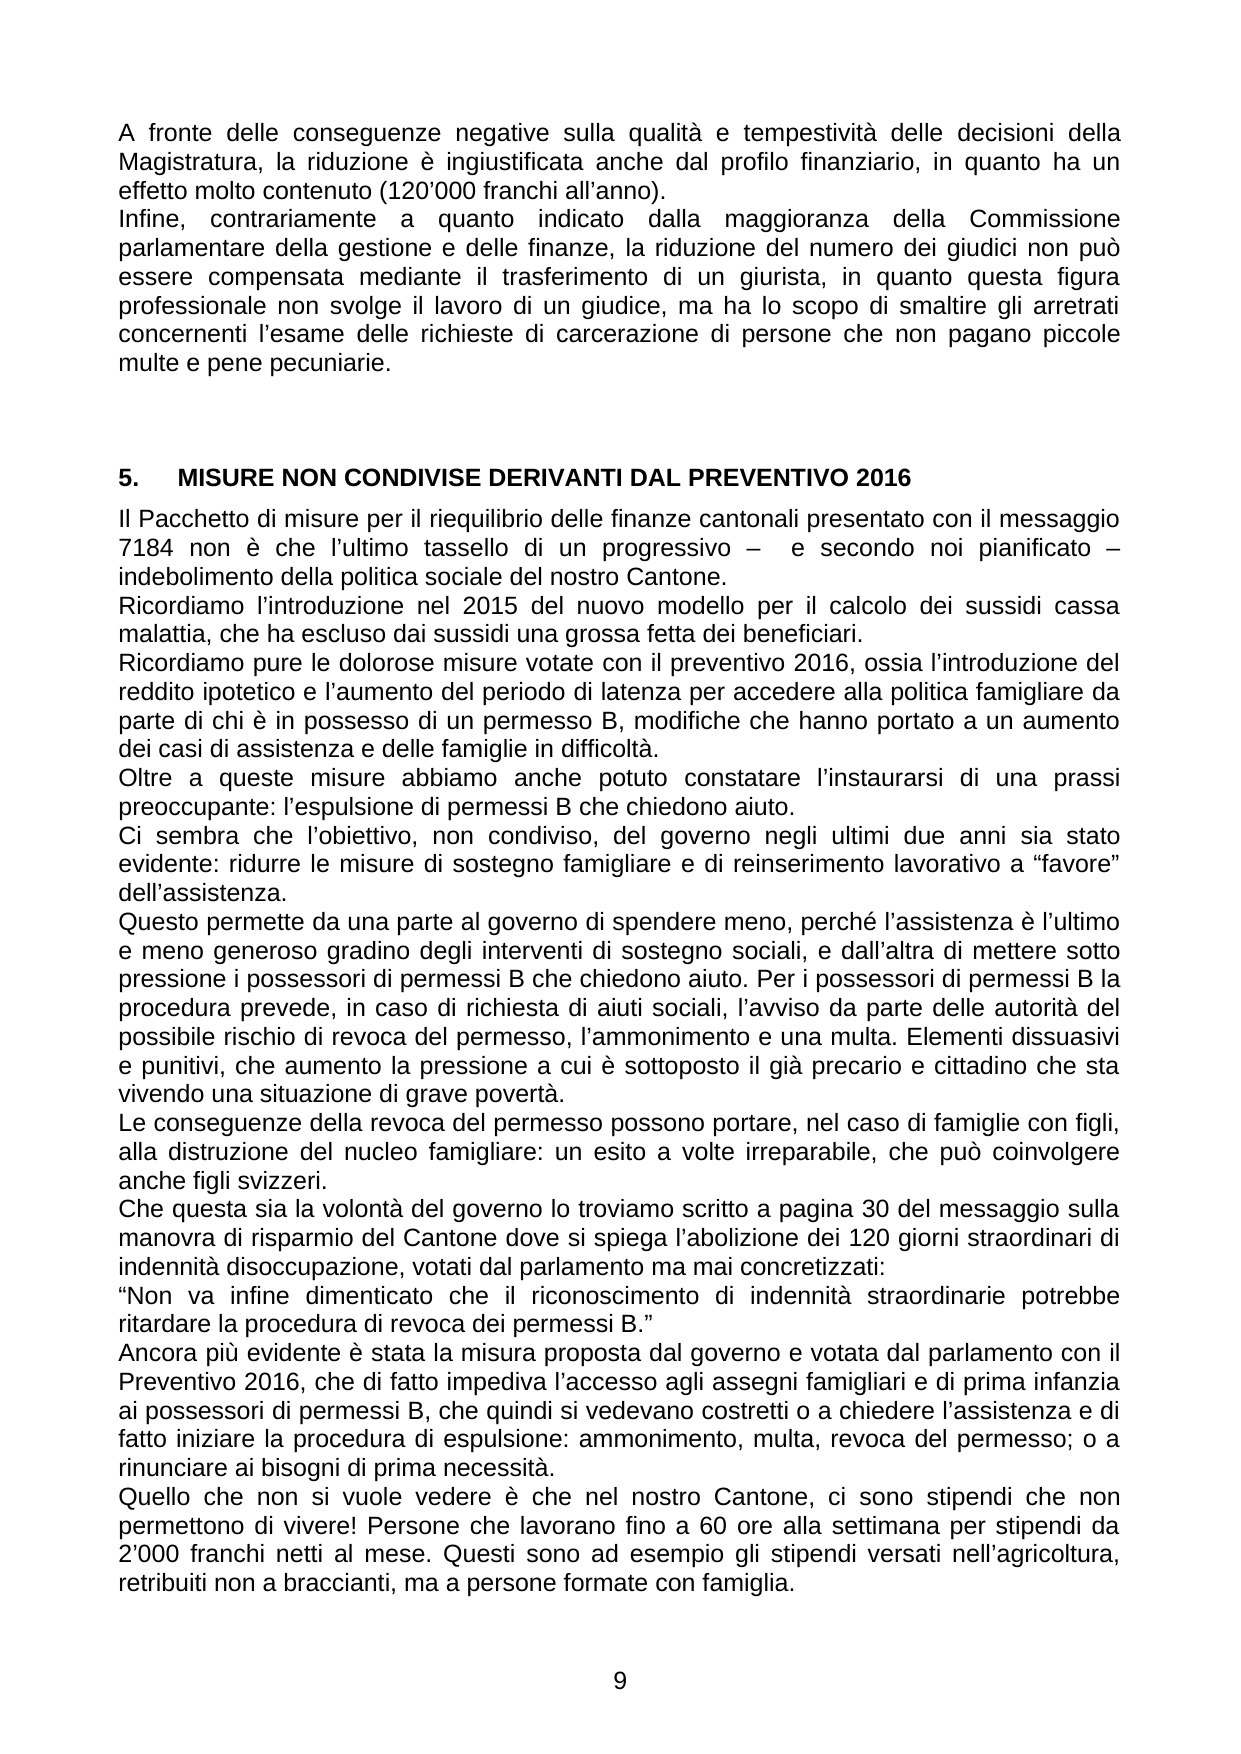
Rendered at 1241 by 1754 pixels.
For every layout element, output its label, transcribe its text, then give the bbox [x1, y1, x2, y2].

text Ricordiamo l’introduzione nel 2015 del nuovo modello per il calcolo dei sussidi cassa malattia, che ha escluso dai sussidi una grossa fetta dei beneficiari. [118, 591, 1122, 648]
text Quello che non si vuole vedere è che nel nostro Cantone, ci sono stipendi che non permettono di vivere! Persone che lavorano fino a 60 ore alla settimana per stipendi da 2’000 franchi netti al mese. Questi sono ad esempio gli stipendi versati nell’agricoltura, retribuiti non a braccianti, ma a persone formate con famiglia. [118, 1482, 1122, 1597]
subtitle Misure non condivise derivanti dal Preventivo 2016 [118, 463, 1122, 492]
text Ricordiamo pure le dolorose misure votate con il preventivo 2016, ossia l’introduzione del reddito ipotetico e l’aumento del periodo di latenza per accedere alla politica famigliare da parte di chi è in possesso di un permesso B, modifiche che hanno portato a un aumento dei casi di assistenza e delle famiglie in difficoltà. [118, 648, 1122, 763]
text Questo permette da una parte al governo di spendere meno, perché l’assistenza è l’ultimo e meno generoso gradino degli interventi di sostegno sociali, e dall’altra di mettere sotto pressione i possessori di permessi B che chiedono aiuto. Per i possessori di permessi B la procedura prevede, in caso di richiesta di aiuti sociali, l’avviso da parte delle autorità del possibile rischio di revoca del permesso, l’ammonimento e una multa. Elementi dissuasivi e punitivi, che aumento la pressione a cui è sottoposto il già precario e cittadino che sta vivendo una situazione di grave povertà. [118, 907, 1122, 1108]
text Oltre a queste misure abbiamo anche potuto constatare l’instaurarsi di una prassi preoccupante: l’espulsione di permessi B che chiedono aiuto. [118, 763, 1122, 821]
text “Non va infine dimenticato che il riconoscimento di indennità straordinarie potrebbe ritardare la procedura di revoca dei permessi B.” [118, 1281, 1122, 1338]
text Che questa sia la volontà del governo lo troviamo scritto a pagina 30 del messaggio sulla manovra di risparmio del Cantone dove si spiega l’abolizione dei 120 giorni straordinari di indennità disoccupazione, votati dal parlamento ma mai concretizzati: [118, 1194, 1122, 1281]
text A fronte delle conseguenze negative sulla qualità e tempestività delle decisioni della Magistratura, la riduzione è ingiustificata anche dal profilo finanziario, in quanto ha un effetto molto contenuto (120’000 franchi all’anno). [118, 118, 1122, 204]
text Ci sembra che l’obiettivo, non condiviso, del governo negli ultimi due anni sia stato evidente: ridurre le misure di sostegno famigliare e di reinserimento lavorativo a “favore” dell’assistenza. [118, 821, 1122, 907]
text Il Pacchetto di misure per il riequilibrio delle finanze cantonali presentato con il messaggio 7184 non è che l’ultimo tassello di un progressivo – e secondo noi pianificato – indebolimento della politica sociale del nostro Cantone. [118, 504, 1122, 591]
text Infine, contrariamente a quanto indicato dalla maggioranza della Commissione parlamentare della gestione e delle finanze, la riduzione del numero dei giudici non può essere compensata mediante il trasferimento di un giurista, in quanto questa figura professionale non svolge il lavoro di un giudice, ma ha lo scopo di smaltire gli arretrati concernenti l’esame delle richieste di carcerazione di persone che non pagano piccole multe e pene pecuniarie. [118, 204, 1122, 377]
text Ancora più evidente è stata la misura proposta dal governo e votata dal parlamento con il Preventivo 2016, che di fatto impediva l’accesso agli assegni famigliari e di prima infanzia ai possessori di permessi B, che quindi si vedevano costretti o a chiedere l’assistenza e di fatto iniziare la procedura di espulsione: ammonimento, multa, revoca del permesso; o a rinunciare ai bisogni di prima necessità. [118, 1338, 1122, 1482]
text Le conseguenze della revoca del permesso possono portare, nel caso di famiglie con figli, alla distruzione del nucleo famigliare: un esito a volte irreparabile, che può coinvolgere anche figli svizzeri. [118, 1108, 1122, 1194]
